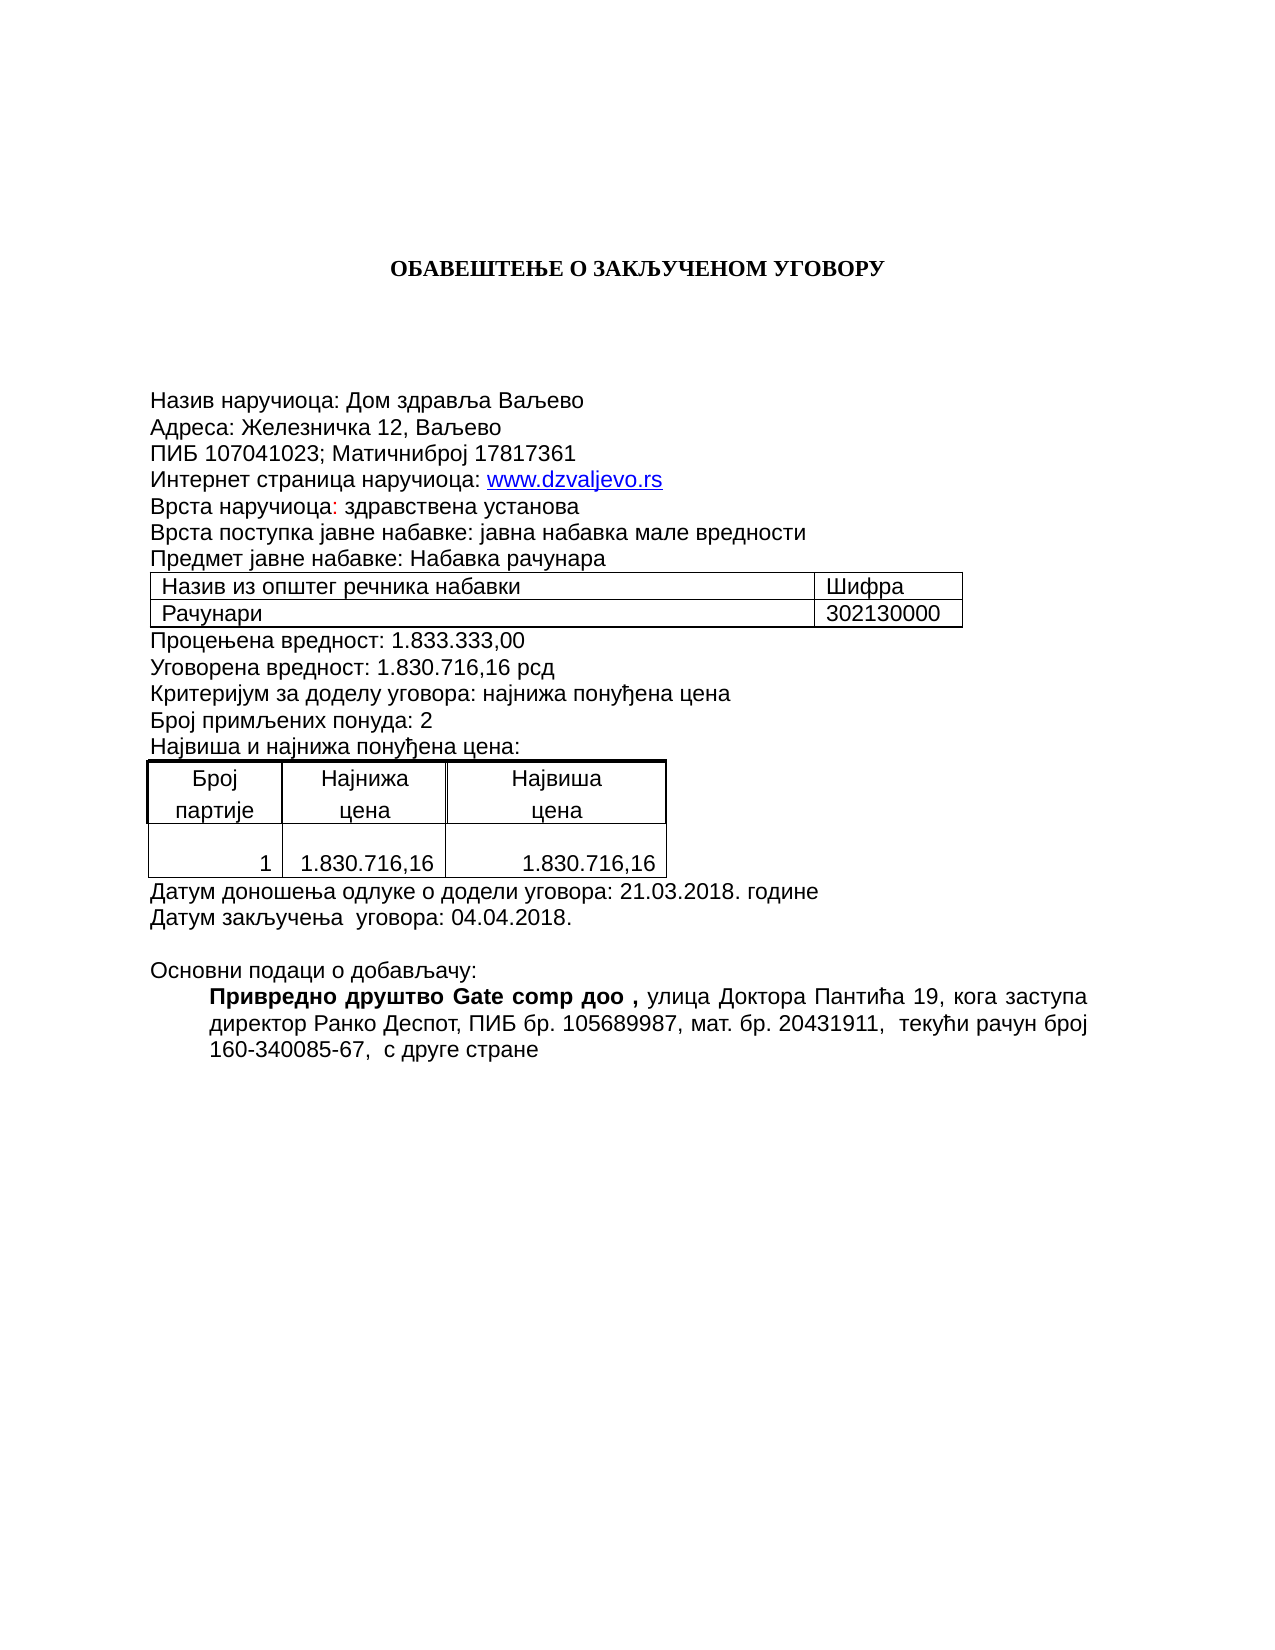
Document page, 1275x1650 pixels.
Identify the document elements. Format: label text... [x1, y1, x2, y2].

table_header Најнижа [282, 763, 447, 792]
text Датум закључења уговора: 04.04.2018. [150, 904, 1125, 930]
text Број примљених понуда: 2 [150, 707, 1125, 733]
text Највиша и најнижа понуђена цена: [150, 733, 1125, 759]
table_header 1 [149, 824, 282, 877]
text Адреса: Железничка 12, Ваљево [150, 413, 1125, 440]
text Уговорена вредност: 1.830.716,16 рсд [150, 654, 1125, 680]
text ОБАВЕШТЕЊЕ О ЗАКЉУЧЕНОМ УГОВОРУ [150, 255, 1125, 282]
text Назив наручиоца: Дом здравља Ваљево [150, 387, 1125, 413]
table_header Назив из општег речника набавки [151, 573, 814, 599]
table_cell цена [282, 792, 447, 823]
table_header 1.830.716,16 [446, 824, 666, 877]
table_header Број [149, 763, 281, 792]
text Интернет страница наручиоца: www.dzvaljevo.rs [150, 466, 1125, 493]
text Основни подаци о добављачу: [150, 957, 1125, 983]
text Процењена вредност: 1.833.333,00 [150, 627, 1125, 654]
table_cell 302130000 [815, 600, 962, 626]
table_cell цена [448, 792, 665, 823]
text Датум доношења одлуке о додели уговора: 21.03.2018. године [150, 878, 1125, 904]
text Врста поступка јавне набавке: јавна набавка мале вредности [150, 519, 1125, 545]
table_cell партије [149, 792, 281, 823]
text Предмет јавне набавке: Набавка рачунара [150, 545, 1125, 572]
text ПИБ 107041023; Матичниброј 17817361 [150, 440, 1125, 466]
table_header Шифра [815, 573, 962, 599]
text Привредно друштво Gate comp дoo , улица Доктора Пантића 19, кога заступа директор Ранко Деспот, ПИБ бр. 105689987, мат. бр. 20431911, текући рачун број 160-340085-67, с друге стране [209, 983, 1087, 1062]
text Критеријум за доделу уговора: најнижа понуђена цена [150, 680, 1125, 707]
table_header 1.830.716,16 [283, 824, 445, 877]
text Врста наручиоца: здравствена установа [150, 493, 1125, 519]
table_cell Рачунари [151, 600, 814, 626]
table_header Највиша [448, 763, 665, 792]
